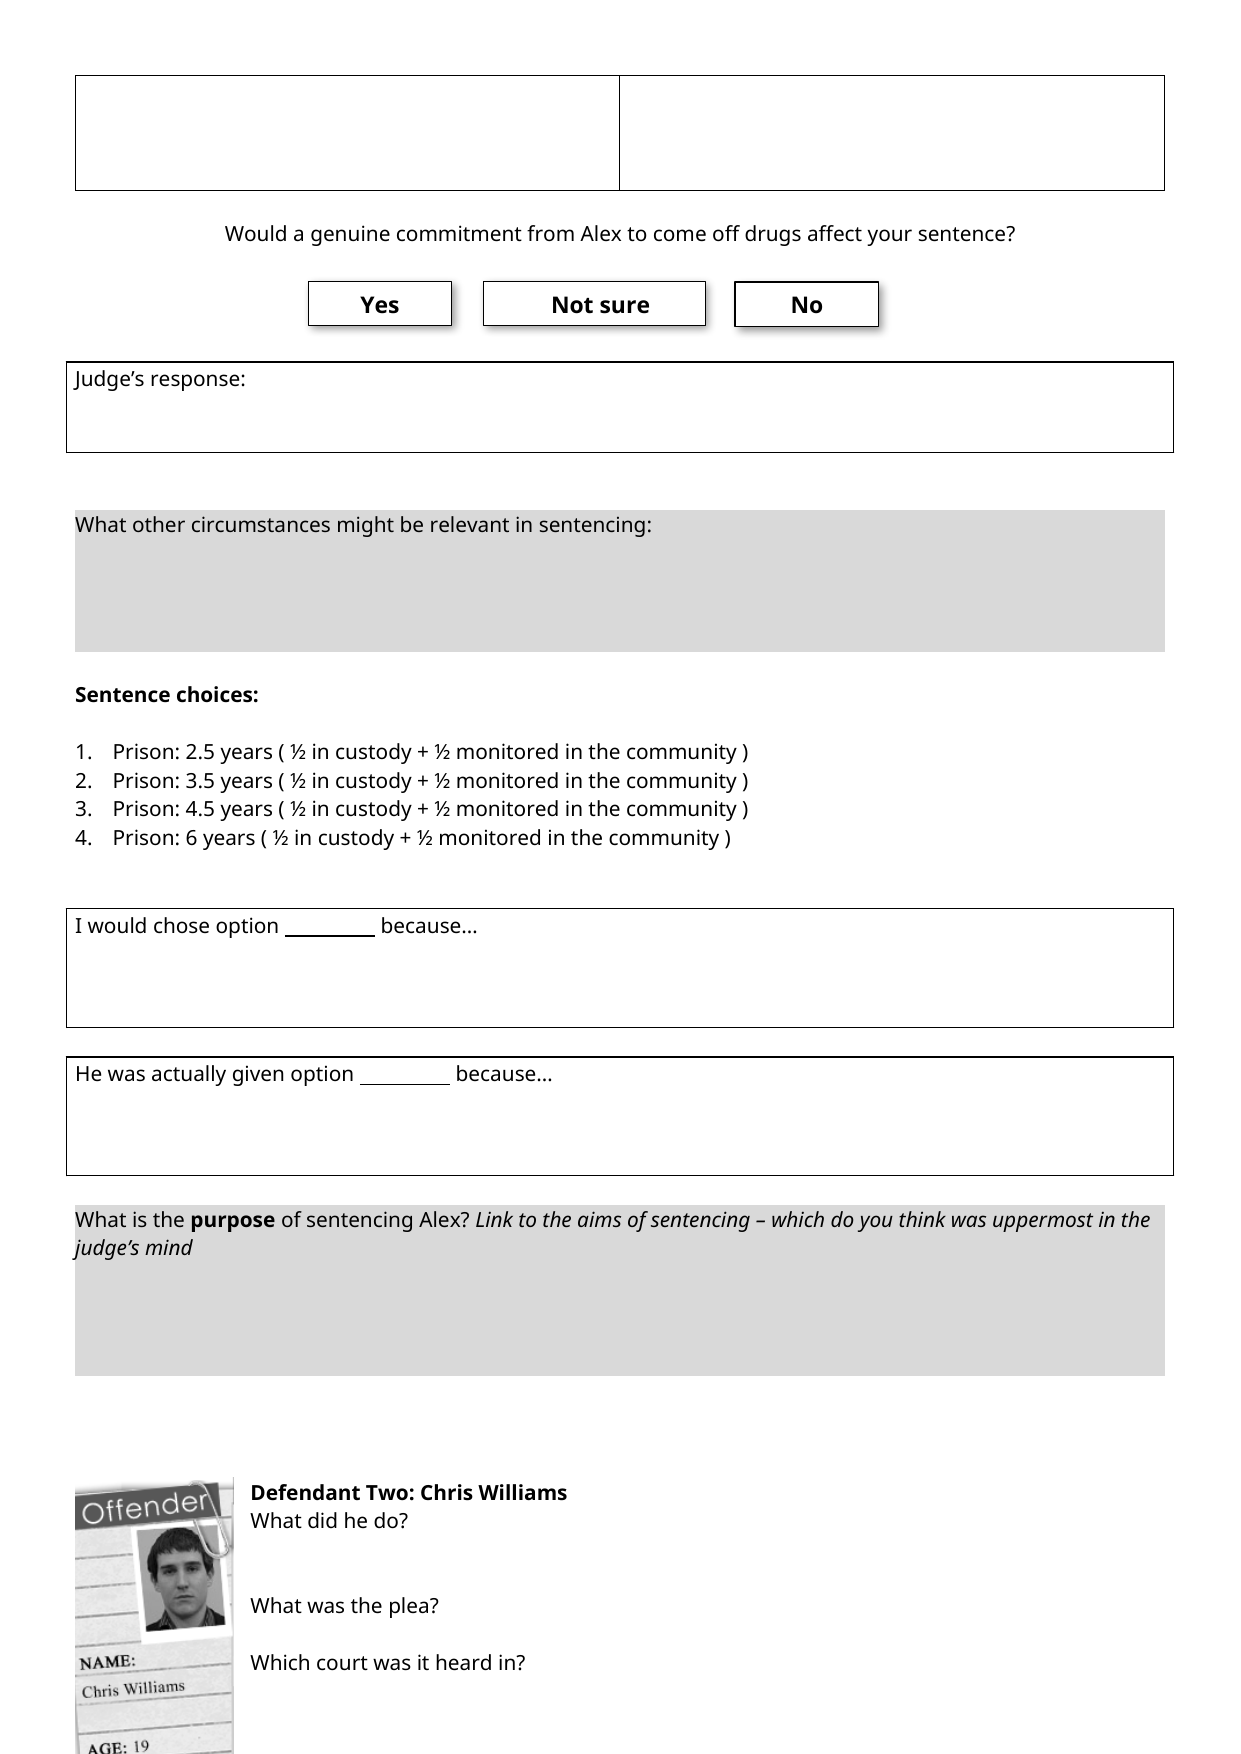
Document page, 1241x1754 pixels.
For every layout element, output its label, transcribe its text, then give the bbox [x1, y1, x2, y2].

list Prison: 3.5 years ( ½ in custody + ½ monitored in the community ) [75, 766, 1165, 794]
text I would chose option because… [67, 909, 1173, 939]
text What did he do? [234, 1506, 1165, 1535]
text Which court was it heard in? [234, 1648, 1165, 1677]
text Judge’s response: [67, 363, 1173, 393]
list Prison: 4.5 years ( ½ in custody + ½ monitored in the community ) [75, 794, 1165, 823]
table_cell [620, 76, 1164, 190]
text What was the plea? [234, 1592, 1165, 1620]
text What is the purpose of sentencing Alex? Link to the aims of sentencing – which do you think was uppermost in the judge’s mind [75, 1205, 1165, 1262]
text Would a genuine commitment from Alex to come off drugs affect your sentence? [75, 219, 1165, 248]
text He was actually given option because… [67, 1058, 1173, 1088]
text Sentence choices: [75, 681, 1165, 709]
text What other circumstances might be relevant in sentencing: [75, 510, 1165, 538]
table_cell [76, 76, 619, 190]
list Prison: 6 years ( ½ in custody + ½ monitored in the community ) [75, 823, 1165, 851]
list Prison: 2.5 years ( ½ in custody + ½ monitored in the community ) [75, 737, 1165, 766]
picture [75, 1477, 234, 1754]
text Defendant Two: Chris Williams [234, 1478, 1165, 1506]
